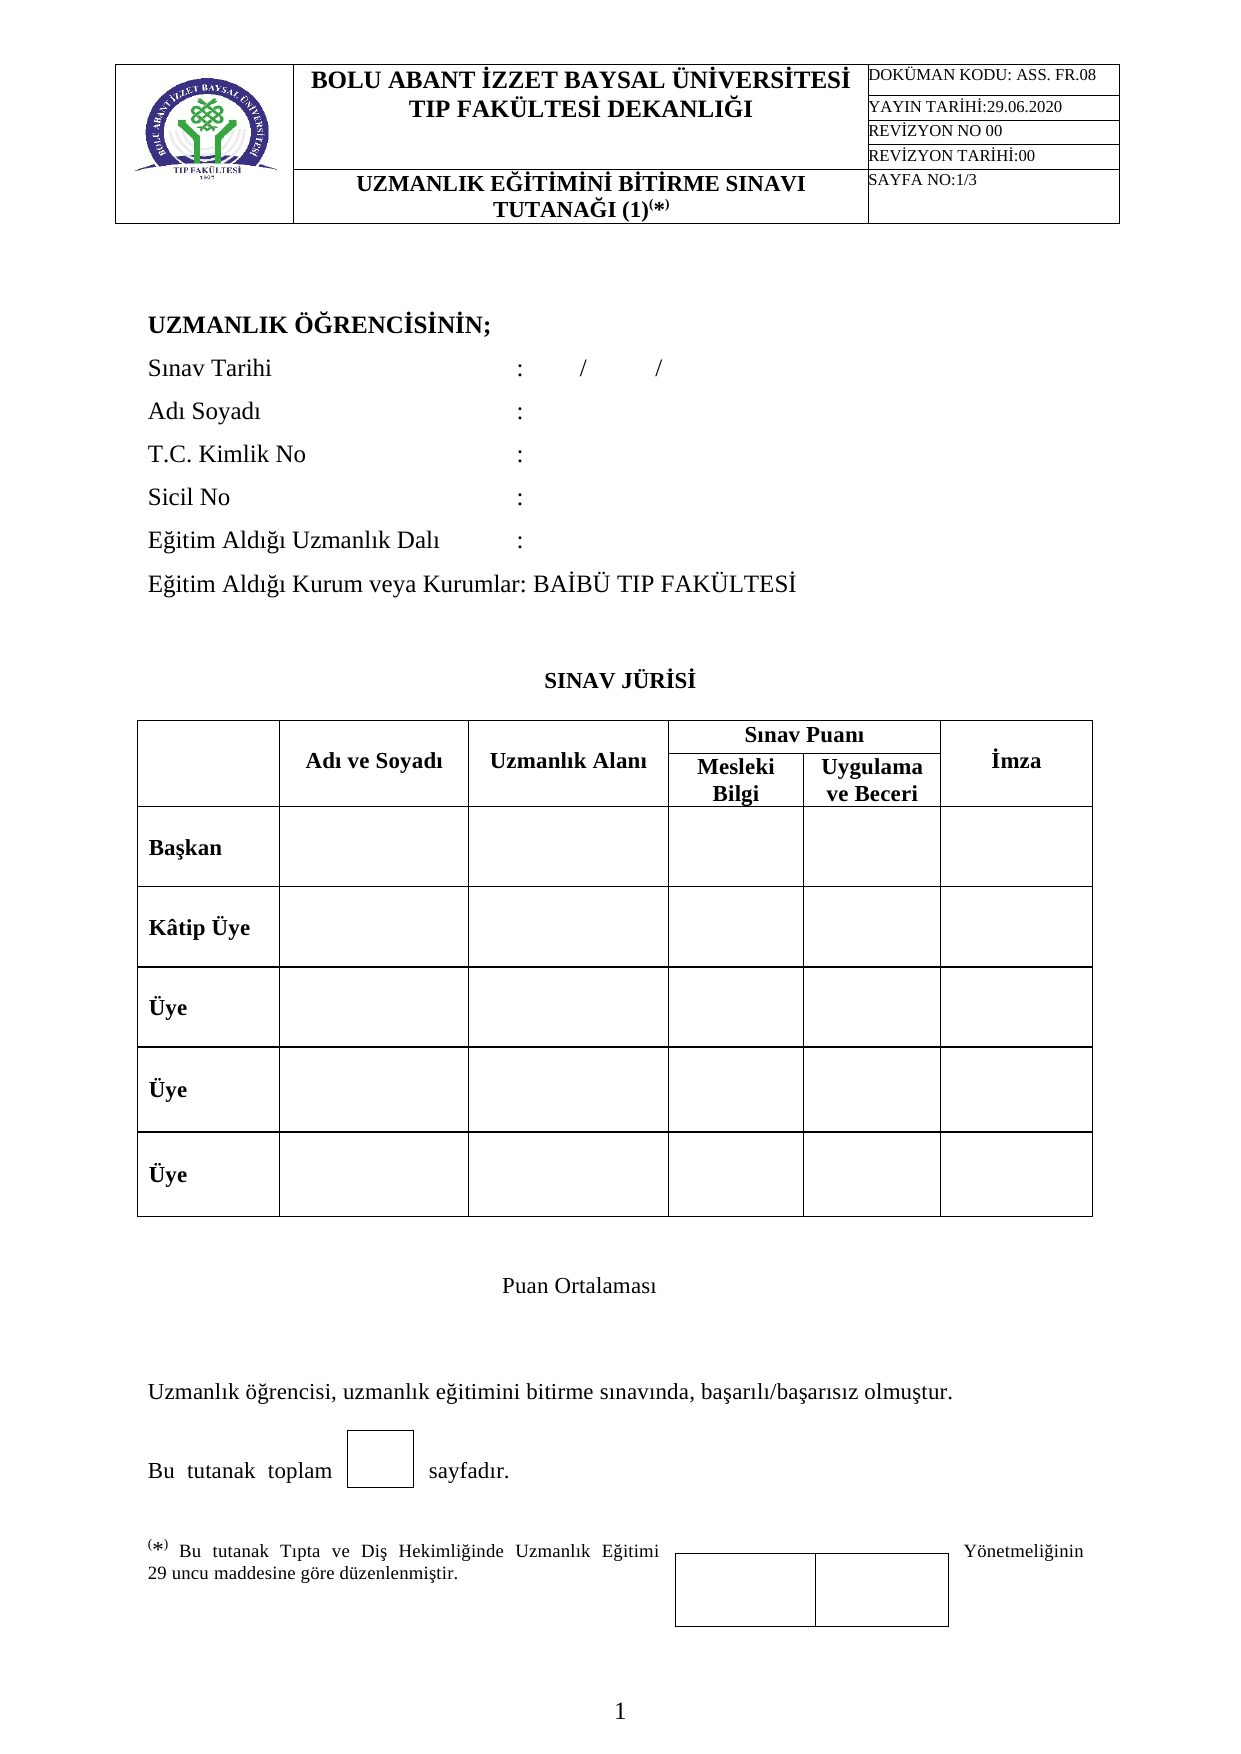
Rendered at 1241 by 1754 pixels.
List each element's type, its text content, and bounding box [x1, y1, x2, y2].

table_header Sınav Puanı [669, 721, 940, 752]
table_cell [469, 1048, 668, 1131]
table_cell [669, 1048, 803, 1131]
text (*) Bu tutanak Tıpta ve Diş Hekimliğinde Uzmanlık Eğitimi Yönetmeliğinin 29 uncu maddesine göre düzenlenmiştir. [148, 1536, 1092, 1584]
table_cell [280, 807, 468, 886]
table_header [676, 1554, 815, 1626]
table_header Uzmanlık Alanı [469, 721, 668, 806]
table_header [348, 1431, 413, 1487]
table_cell [941, 968, 1092, 1046]
table_header [816, 1554, 948, 1626]
picture [134, 78, 278, 180]
table_header [116, 65, 293, 223]
text Sınav Tarihi : / / [148, 353, 1092, 382]
table_cell [280, 1048, 468, 1131]
table_cell [469, 968, 668, 1046]
table_cell [941, 1048, 1092, 1131]
table_cell [941, 807, 1092, 886]
text Eğitim Aldığı Uzmanlık Dalı : [148, 526, 1092, 554]
text Eğitim Aldığı Kurum veya Kurumlar: BAİBÜ TIP FAKÜLTESİ [148, 569, 1092, 597]
table_cell [469, 887, 668, 966]
table_cell [669, 1133, 803, 1216]
table_cell [804, 1048, 940, 1131]
table_header DOKÜMAN KODU: ASS. FR.08 [869, 65, 1119, 95]
table_cell SAYFA NO:1/3 [869, 170, 1119, 223]
text Uzmanlık öğrencisi, uzmanlık eğitimini bitirme sınavında, başarılı/başarısız olmuştur. [148, 1378, 1092, 1404]
table_cell [804, 887, 940, 966]
table_header İmza [941, 721, 1092, 806]
table_header Adı ve Soyadı [280, 721, 468, 806]
table_cell Mesleki Bilgi [669, 754, 803, 806]
text T.C. Kimlik No : [148, 439, 1092, 468]
table_cell [280, 968, 468, 1046]
table_cell Üye [138, 1048, 279, 1131]
table_cell [941, 1133, 1092, 1216]
table_cell Üye [138, 968, 279, 1046]
text UZMANLIK ÖĞRENCİSİNİN; [148, 310, 1092, 339]
table_cell [280, 1133, 468, 1216]
text SINAV JÜRİSİ [148, 667, 1092, 693]
table_header BOLU ABANT İZZET BAYSAL ÜNİVERSİTESİ TIP FAKÜLTESİ DEKANLIĞI [294, 65, 868, 169]
text Bu tutanak toplam sayfadır. [414, 1457, 1092, 1483]
table_cell Başkan [138, 807, 279, 886]
table_cell [941, 887, 1092, 966]
text Puan Ortalaması [148, 1272, 1092, 1299]
table_cell UZMANLIK EĞİTİMİNİ BİTİRME SINAVI TUTANAĞI (1)(*) [294, 170, 868, 223]
text Adı Soyadı : [148, 396, 1092, 425]
table_cell REVİZYON NO 00 [869, 121, 1119, 144]
table_cell [804, 1133, 940, 1216]
table_cell [669, 807, 803, 886]
table_cell YAYIN TARİHİ:29.06.2020 [869, 96, 1119, 120]
table_cell [804, 968, 940, 1046]
table_cell [469, 1133, 668, 1216]
table_cell Üye [138, 1133, 279, 1216]
table_cell [669, 968, 803, 1046]
text Sicil No : [148, 482, 1092, 511]
table_header [138, 721, 279, 806]
table_cell [669, 887, 803, 966]
text Bu tutanak toplam sayfadır. [148, 1457, 347, 1483]
table_cell REVİZYON TARİHİ:00 [869, 145, 1119, 169]
table_cell Uygulama ve Beceri [804, 754, 940, 806]
table_cell [804, 807, 940, 886]
table_cell [469, 807, 668, 886]
table_cell [280, 887, 468, 966]
table_cell Kâtip Üye [138, 887, 279, 966]
